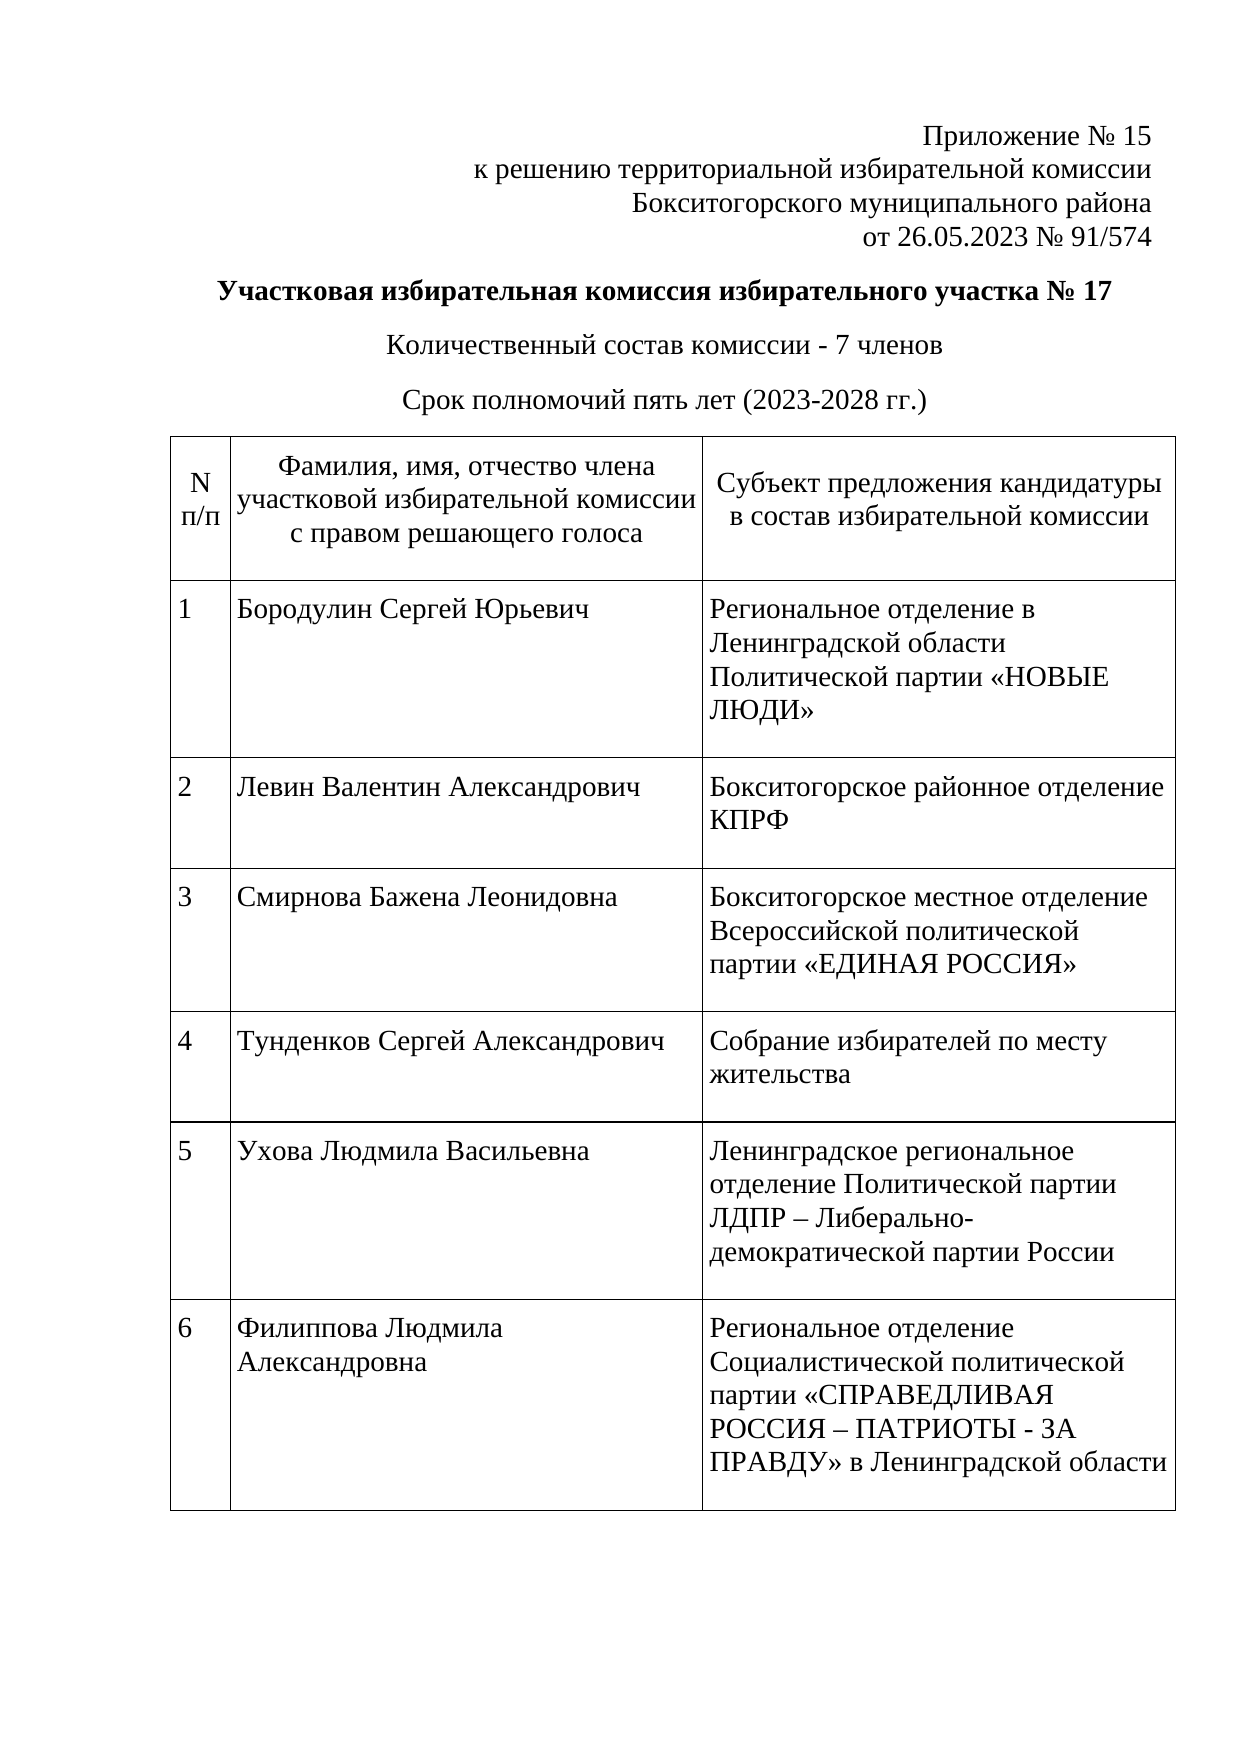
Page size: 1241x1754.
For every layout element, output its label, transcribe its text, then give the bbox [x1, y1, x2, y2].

table_cell 3 [171, 869, 230, 1011]
table_cell Бородулин Сергей Юрьевич [231, 581, 702, 757]
table_cell 6 [171, 1300, 230, 1509]
table_cell Ленинградское региональное отделение Политической партии ЛДПР – Либерально-демократической партии России [703, 1123, 1175, 1299]
table_cell 5 [171, 1123, 230, 1299]
table_cell 4 [171, 1012, 230, 1121]
table_cell Филиппова Людмила Александровна [231, 1300, 702, 1509]
table_cell 2 [171, 758, 230, 867]
text Приложение № 15 к решению территориальной избирательной комиссии Бокситогорского муниципального района от 26.05.2023 № 91/574 [177, 118, 1152, 252]
text Количественный состав комиссии - 7 членов [177, 327, 1152, 361]
table_header Субъект предложения кандидатуры в состав избирательной комиссии [703, 437, 1175, 580]
text Участковая избирательная комиссия избирательного участка № 17 [177, 273, 1152, 307]
table_cell Региональное отделение Социалистической политической партии «СПРАВЕДЛИВАЯ РОССИЯ – ПАТРИОТЫ - ЗА ПРАВДУ» в Ленинградской области [703, 1300, 1175, 1509]
table_cell Смирнова Бажена Леонидовна [231, 869, 702, 1011]
table_header N п/п [171, 437, 230, 580]
table_cell Бокситогорское районное отделение КПРФ [703, 758, 1175, 867]
table_cell Ухова Людмила Васильевна [231, 1123, 702, 1299]
table_cell Региональное отделение в Ленинградской области Политической партии «НОВЫЕ ЛЮДИ» [703, 581, 1175, 757]
table_cell Бокситогорское местное отделение Всероссийской политической партии «ЕДИНАЯ РОССИЯ» [703, 869, 1175, 1011]
table_cell 1 [171, 581, 230, 757]
table_cell Левин Валентин Александрович [231, 758, 702, 867]
table_header Фамилия, имя, отчество члена участковой избирательной комиссии с правом решающего голоса [231, 437, 702, 580]
text Срок полномочий пять лет (2023-2028 гг.) [177, 382, 1152, 415]
table_cell Тунденков Сергей Александрович [231, 1012, 702, 1121]
table_cell Собрание избирателей по месту жительства [703, 1012, 1175, 1121]
